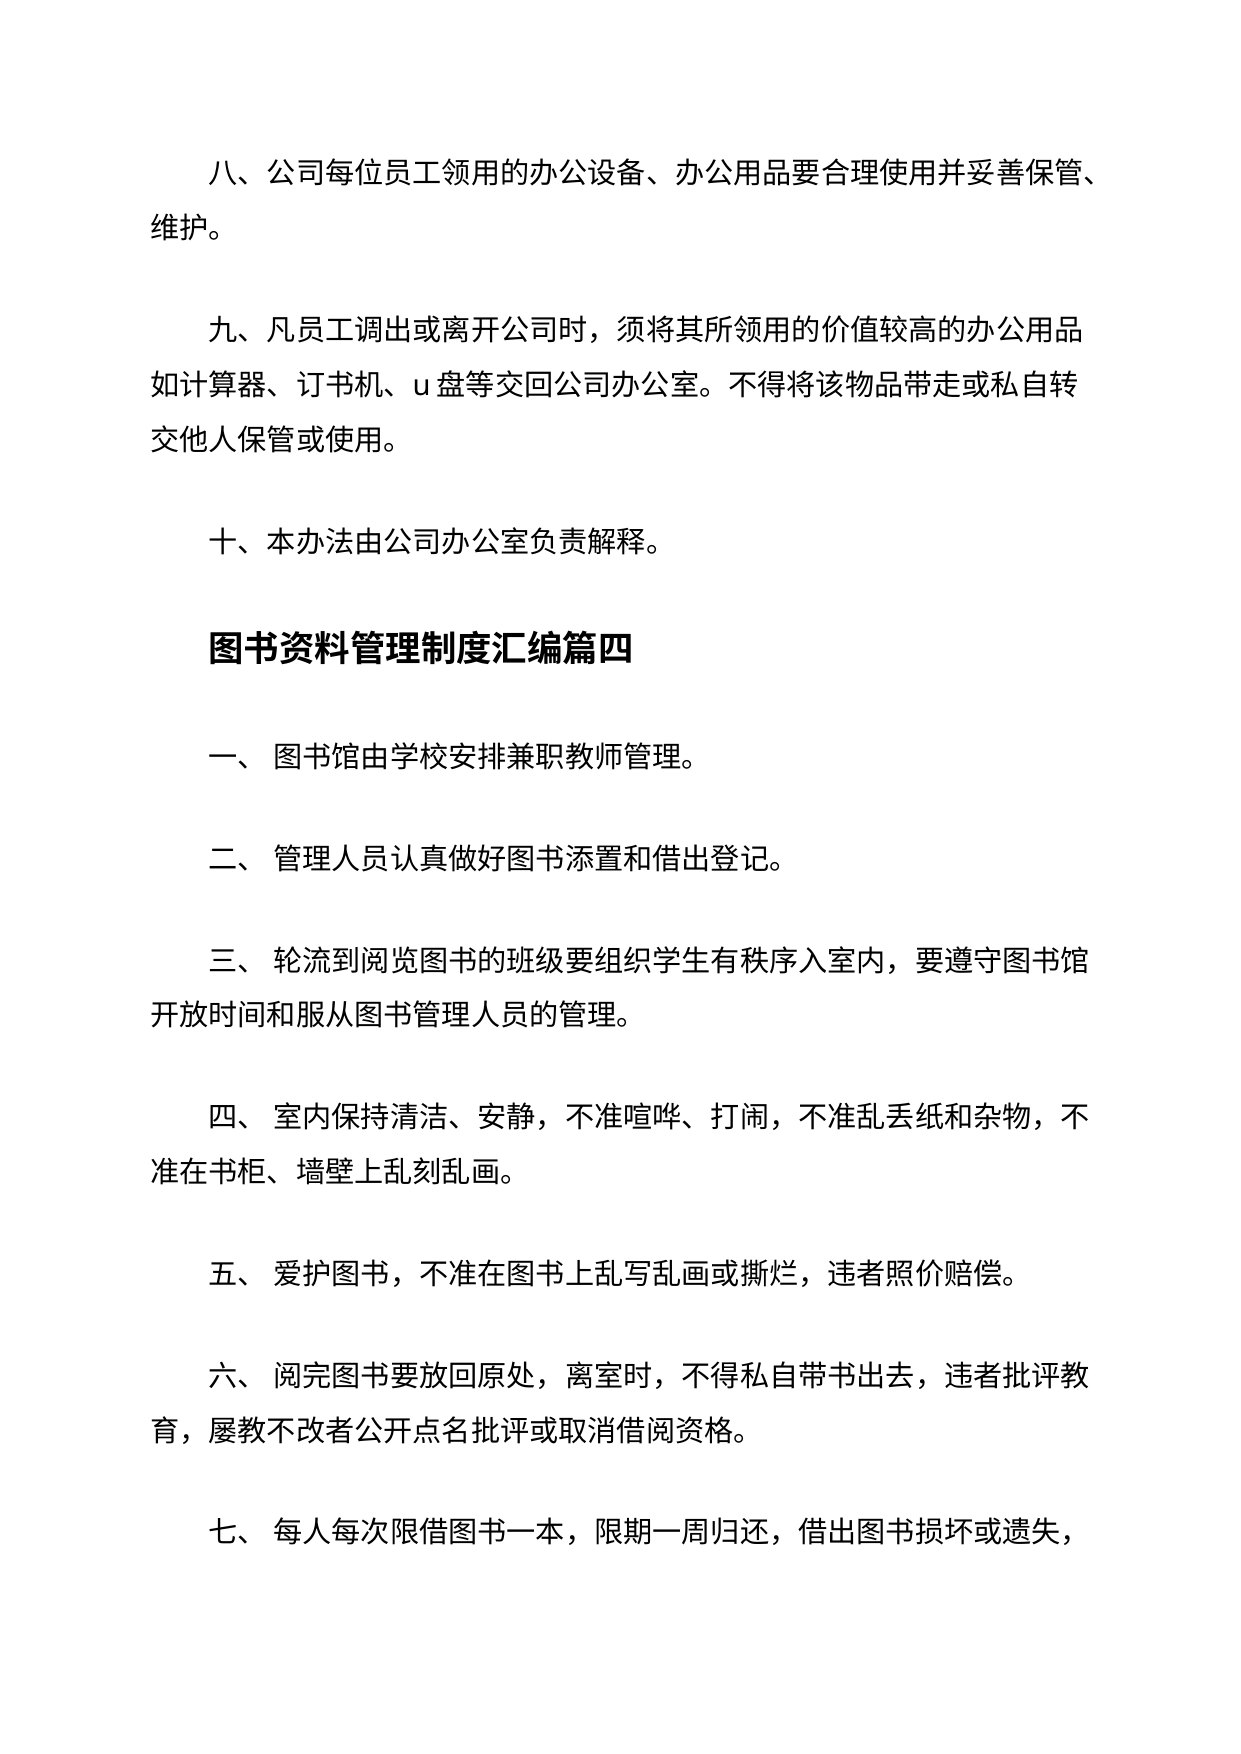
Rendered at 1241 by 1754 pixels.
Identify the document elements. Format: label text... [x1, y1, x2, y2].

text 一、 图书馆由学校安排兼职教师管理。 [150, 733, 1090, 776]
text 九、凡员工调出或离开公司时，须将其所领用的价值较高的办公用品如计算器、订书机、u盘等交回公司办公室。不得将该物品带走或私自转交他人保管或使用。 [150, 307, 1090, 459]
text 五、 爱护图书，不准在图书上乱写乱画或撕烂，违者照价赔偿。 [150, 1250, 1090, 1293]
text 三、 轮流到阅览图书的班级要组织学生有秩序入室内，要遵守图书馆开放时间和服从图书管理人员的管理。 [150, 937, 1090, 1034]
text 图书资料管理制度汇编篇四 [150, 620, 1090, 671]
text 四、 室内保持清洁、安静，不准喧哗、打闹，不准乱丢纸和杂物，不准在书柜、墙壁上乱刻乱画。 [150, 1094, 1090, 1191]
text 八、公司每位员工领用的办公设备、办公用品要合理使用并妥善保管、维护。 [150, 150, 1090, 247]
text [150, 1509, 1090, 1551]
text 二、 管理人员认真做好图书添置和借出登记。 [150, 835, 1090, 878]
text 六、 阅完图书要放回原处，离室时，不得私自带书出去，违者批评教育，屡教不改者公开点名批评或取消借阅资格。 [150, 1352, 1090, 1449]
text 十、本办法由公司办公室负责解释。 [150, 518, 1090, 561]
